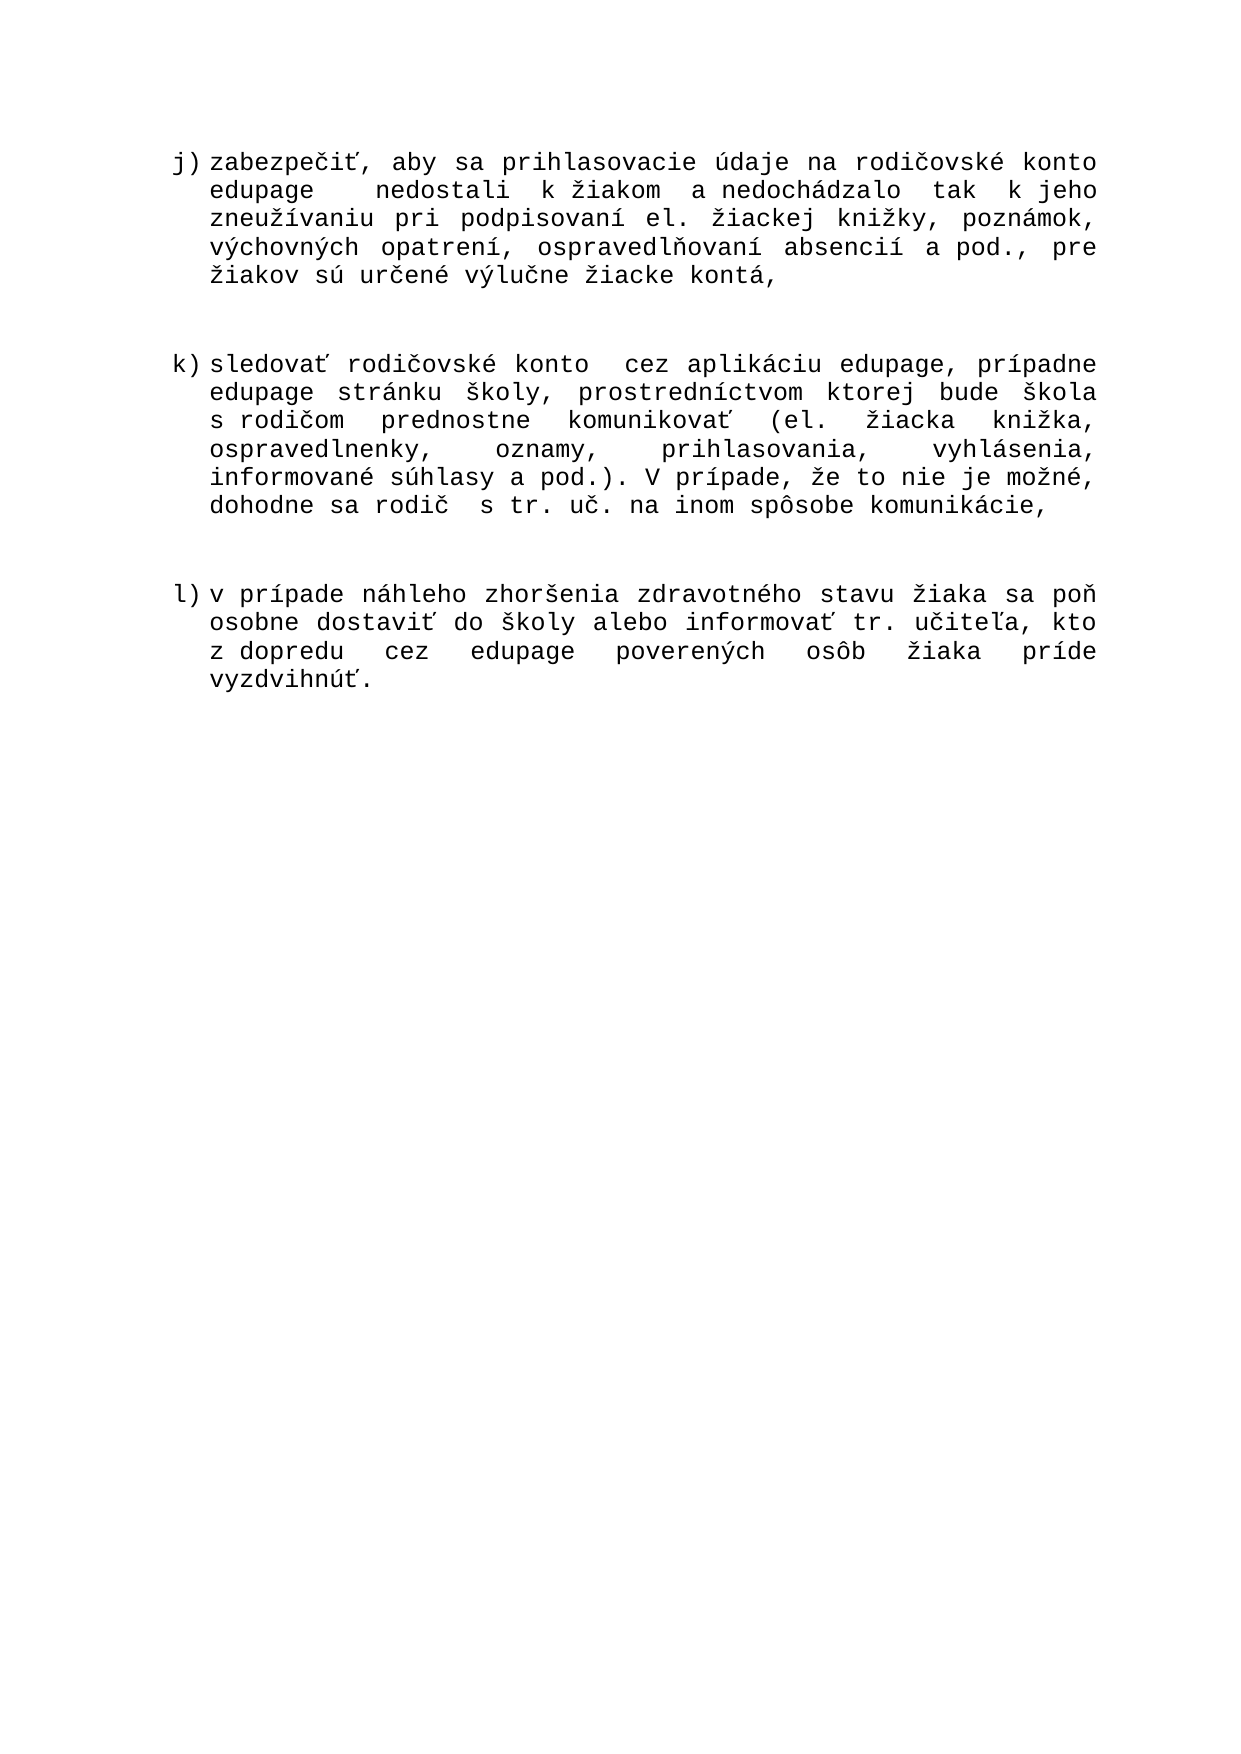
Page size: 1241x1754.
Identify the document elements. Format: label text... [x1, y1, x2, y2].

list sledovať rodičovské konto cez aplikáciu edupage, prípadne edupage stránku školy, prostredníctvom ktorej bude škola s rodičom prednostne komunikovať (el. žiacka knižka, ospravedlnenky, oznamy, prihlasovania, vyhlásenia, informované súhlasy a pod.). V prípade, že to nie je možné, dohodne sa rodič s tr. uč. na inom spôsobe komunikácie, [172, 351, 1097, 521]
list v prípade náhleho zhoršenia zdravotného stavu žiaka sa poň osobne dostaviť do školy alebo informovať tr. učiteľa, kto z dopredu cez edupage poverených osôb žiaka príde vyzdvihnúť. [172, 582, 1097, 695]
list zabezpečiť, aby sa prihlasovacie údaje na rodičovské konto edupage nedostali k žiakom a nedochádzalo tak k jeho zneužívaniu pri podpisovaní el. žiackej knižky, poznámok, výchovných opatrení, ospravedlňovaní absencií a pod., pre žiakov sú určené výlučne žiacke kontá, [172, 149, 1097, 291]
